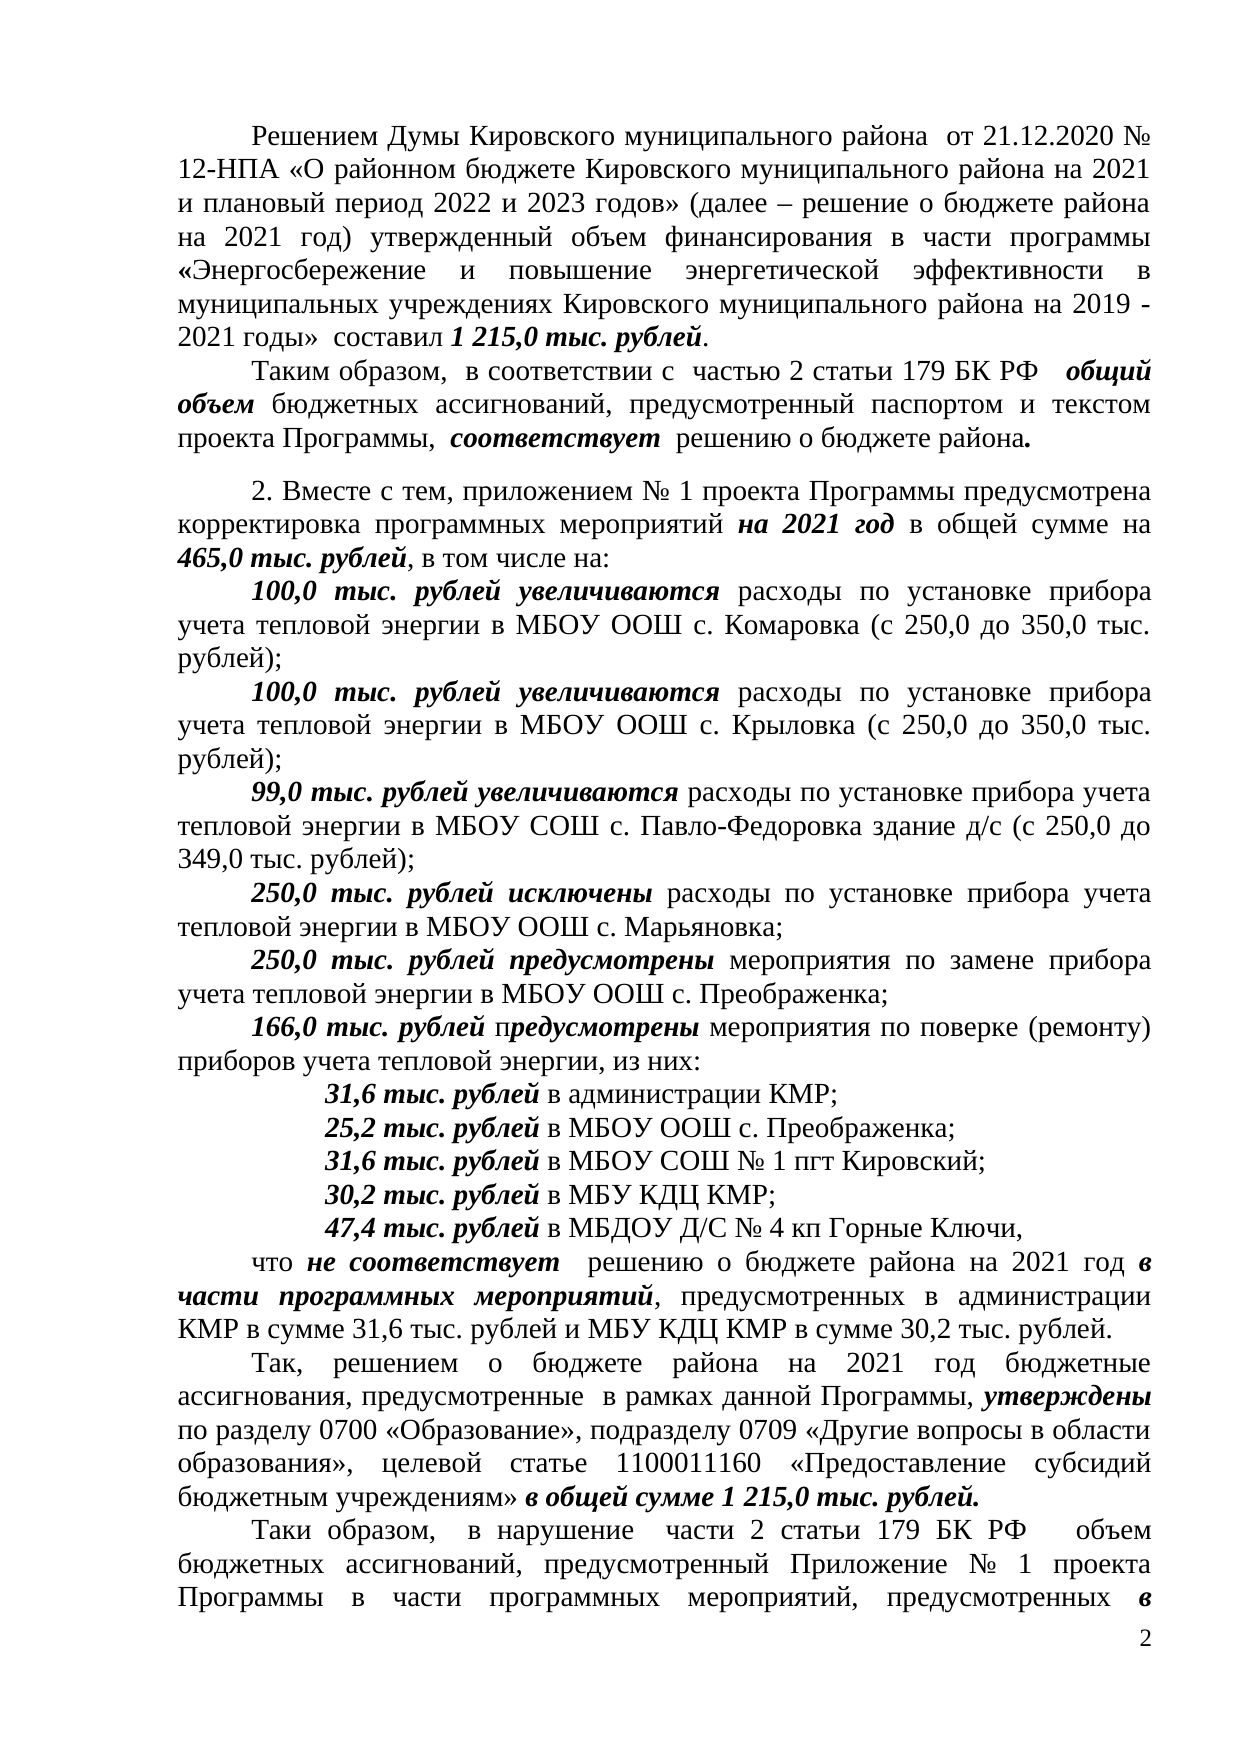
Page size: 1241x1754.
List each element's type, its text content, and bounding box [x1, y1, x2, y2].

text 31,6 тыс. рублей в администрации КМР; [177, 1076, 1152, 1110]
text Решением Думы Кировского муниципального района от 21.12.2020 № 12-НПА «О районном бюджете Кировского муниципального района на 2021 и плановый период 2022 и 2023 годов» (далее – решение о бюджете района на 2021 год) утвержденный объем финансирования в части программы «Энергосбережение и повышение энергетической эффективности в муниципальных учреждениях Кировского муниципального района на 2019 - 2021 годы» составил 1 215,0 тыс. рублей. [177, 118, 1152, 353]
text 2. Вместе с тем, приложением № 1 проекта Программы предусмотрена корректировка программных мероприятий на 2021 год в общей сумме на 465,0 тыс. рублей, в том числе на: [177, 473, 1152, 573]
text 25,2 тыс. рублей в МБОУ ООШ с. Преображенка; [177, 1110, 1152, 1143]
text что не соответствует решению о бюджете района на 2021 год в части программных мероприятий, предусмотренных в администрации КМР в сумме 31,6 тыс. рублей и МБУ КДЦ КМР в сумме 30,2 тыс. рублей. [177, 1244, 1152, 1345]
text 100,0 тыс. рублей увеличиваются расходы по установке прибора учета тепловой энергии в МБОУ ООШ с. Крыловка (с 250,0 до 350,0 тыс. рублей); [177, 674, 1152, 774]
text 250,0 тыс. рублей исключены расходы по установке прибора учета тепловой энергии в МБОУ ООШ с. Марьяновка; [177, 875, 1152, 942]
text Так, решением о бюджете района на 2021 год бюджетные ассигнования, предусмотренные в рамках данной Программы, утверждены по разделу 0700 «Образование», подразделу 0709 «Другие вопросы в области образования», целевой статье 1100011160 «Предоставление субсидий бюджетным учреждениям» в общей сумме 1 215,0 тыс. рублей. [177, 1345, 1152, 1512]
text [177, 1512, 1152, 1613]
text 47,4 тыс. рублей в МБДОУ Д/С № 4 кп Горные Ключи, [177, 1211, 1152, 1244]
text 100,0 тыс. рублей увеличиваются расходы по установке прибора учета тепловой энергии в МБОУ ООШ с. Комаровка (с 250,0 до 350,0 тыс. рублей); [177, 573, 1152, 674]
text 30,2 тыс. рублей в МБУ КДЦ КМР; [177, 1177, 1152, 1211]
text Таким образом, в соответствии с частью 2 статьи 179 БК РФ общий объем бюджетных ассигнований, предусмотренный паспортом и текстом проекта Программы, соответствует решению о бюджете района. [177, 353, 1152, 453]
text 250,0 тыс. рублей предусмотрены мероприятия по замене прибора учета тепловой энергии в МБОУ ООШ с. Преображенка; [177, 942, 1152, 1009]
text 99,0 тыс. рублей увеличиваются расходы по установке прибора учета тепловой энергии в МБОУ СОШ с. Павло-Федоровка здание д/с (с 250,0 до 349,0 тыс. рублей); [177, 774, 1152, 875]
text 31,6 тыс. рублей в МБОУ СОШ № 1 пгт Кировский; [177, 1143, 1152, 1177]
text 166,0 тыс. рублей предусмотрены мероприятия по поверке (ремонту) приборов учета тепловой энергии, из них: [177, 1009, 1152, 1076]
